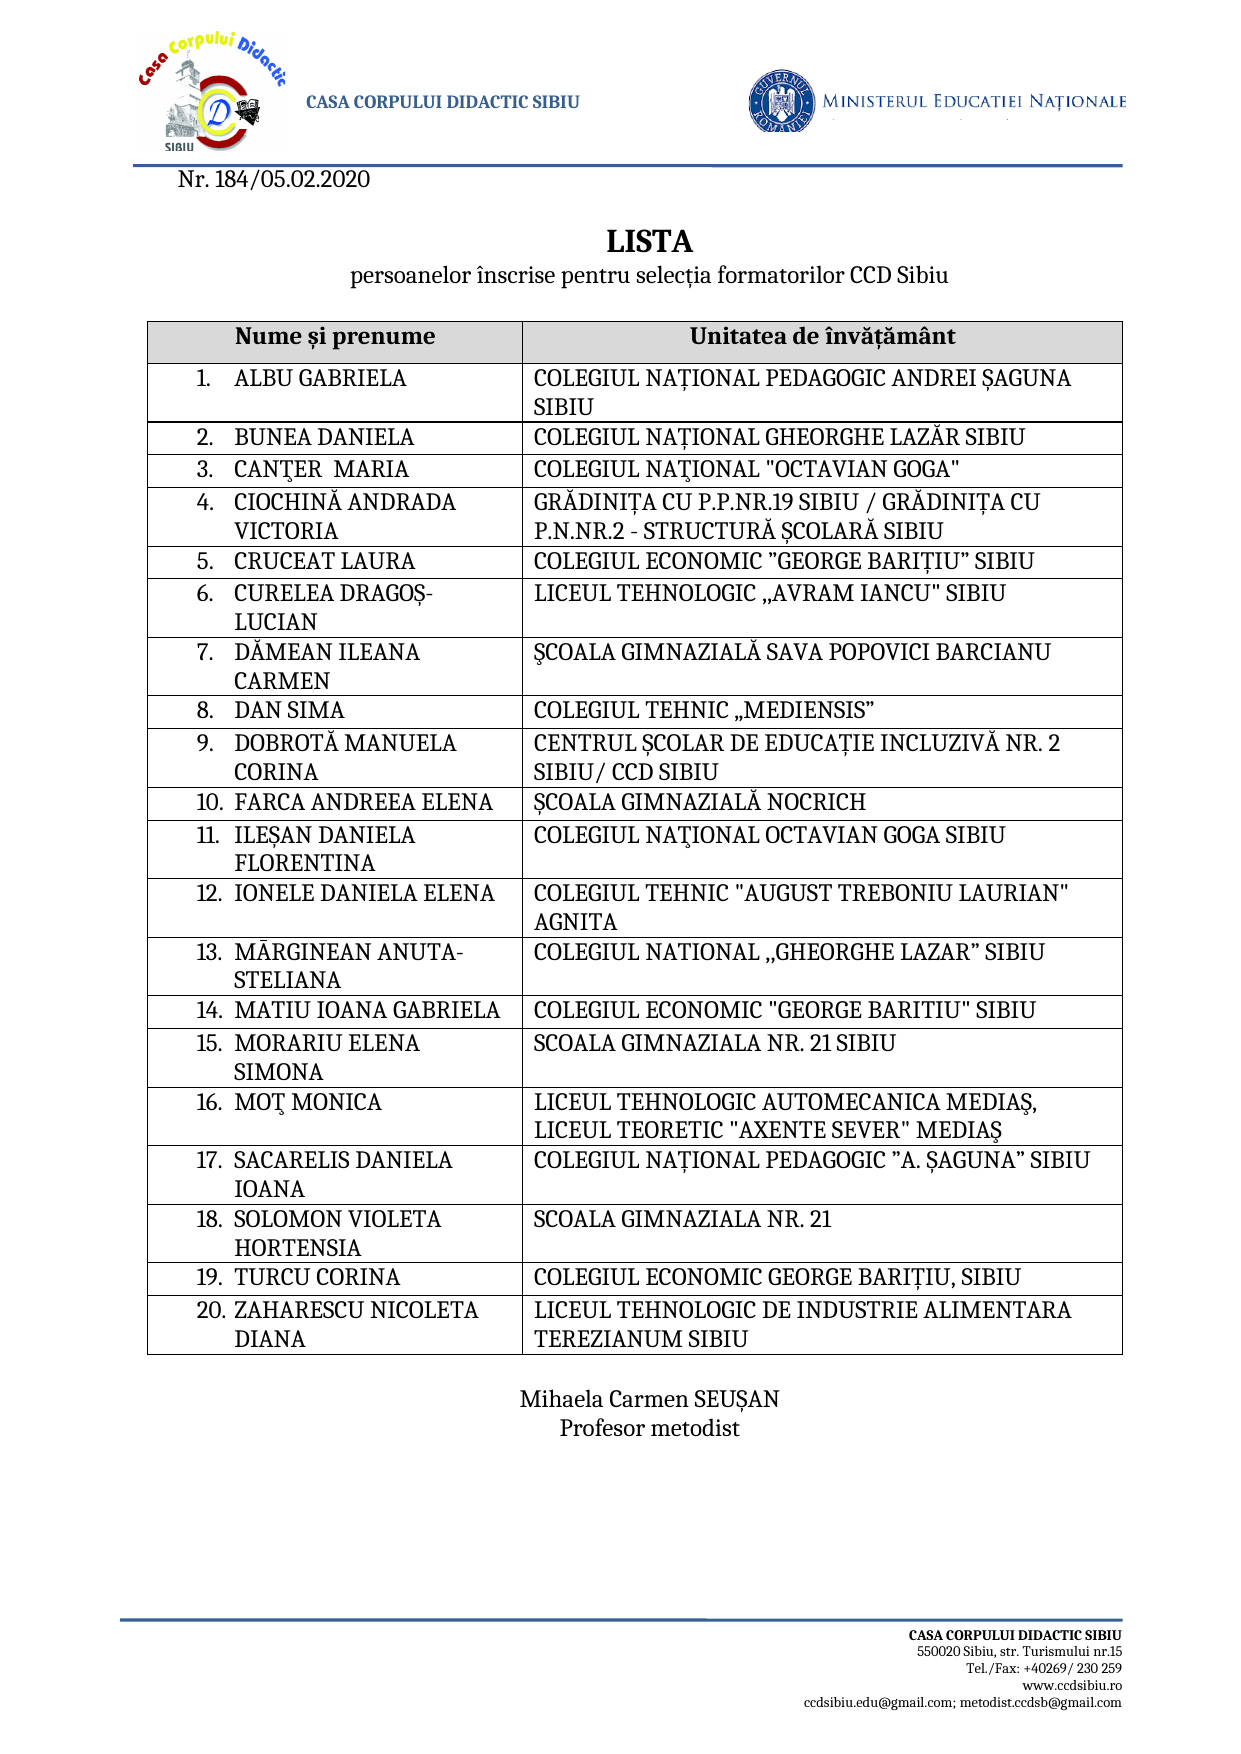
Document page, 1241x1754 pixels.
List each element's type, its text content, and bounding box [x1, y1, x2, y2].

text Profesor metodist [148, 1414, 1122, 1443]
table_cell BUNEA DANIELA [148, 423, 522, 454]
table_cell COLEGIUL ECONOMIC ”GEORGE BARIȚIU” SIBIU [523, 547, 1122, 578]
table_cell CIOCHINĂ ANDRADA VICTORIA [148, 488, 522, 546]
table_cell MOŢ MONICA [148, 1088, 522, 1145]
table_cell SCOALA GIMNAZIALA NR. 21 [523, 1205, 1122, 1262]
table_header Nume și prenume [148, 322, 522, 363]
text persoanelor înscrise pentru selecția formatorilor CCD Sibiu [148, 261, 1122, 290]
table_cell IONELE DANIELA ELENA [148, 879, 522, 937]
table_cell LICEUL TEHNOLOGIC AUTOMECANICA MEDIAŞ, LICEUL TEORETIC "AXENTE SEVER" MEDIAŞ [523, 1088, 1122, 1145]
table_cell MATIU IOANA GABRIELA [148, 996, 522, 1028]
text LISTA [177, 223, 1122, 261]
table_cell DĂMEAN ILEANA CARMEN [148, 638, 522, 695]
table_cell ILEȘAN DANIELA FLORENTINA [148, 821, 522, 878]
text Mihaela Carmen SEUȘAN [148, 1385, 1122, 1414]
table_cell DOBROTĂ MANUELA CORINA [148, 729, 522, 787]
table_cell FARCA ANDREEA ELENA [148, 788, 522, 819]
table_cell ŞCOALA GIMNAZIALĂ SAVA POPOVICI BARCIANU [523, 638, 1122, 695]
table_cell CRUCEAT LAURA [148, 547, 522, 578]
table_cell SACARELIS DANIELA IOANA [148, 1146, 522, 1204]
table_cell CENTRUL ȘCOLAR DE EDUCAȚIE INCLUZIVĂ NR. 2 SIBIU/ CCD SIBIU [523, 729, 1122, 787]
table_cell CURELEA DRAGOȘ-LUCIAN [148, 579, 522, 637]
table_cell COLEGIUL ECONOMIC "GEORGE BARITIU" SIBIU [523, 996, 1122, 1028]
table_cell COLEGIUL NAȚIONAL PEDAGOGIC ”A. ȘAGUNA” SIBIU [523, 1146, 1122, 1204]
table_cell COLEGIUL NATIONAL ,,GHEORGHE LAZAR” SIBIU [523, 938, 1122, 995]
table_cell CANŢER MARIA [148, 455, 522, 487]
table_cell COLEGIUL TEHNIC "AUGUST TREBONIU LAURIAN" AGNITA [523, 879, 1122, 937]
table_cell COLEGIUL NAŢIONAL "OCTAVIAN GOGA" [523, 455, 1122, 487]
table_cell LICEUL TEHNOLOGIC DE INDUSTRIE ALIMENTARA TEREZIANUM SIBIU [523, 1296, 1122, 1353]
table_cell MĀRGINEAN ANUTA-STELIANA [148, 938, 522, 995]
picture [748, 69, 1131, 132]
table_cell COLEGIUL ECONOMIC GEORGE BARIȚIU, SIBIU [523, 1263, 1122, 1295]
table_header Unitatea de învățământ [523, 322, 1122, 363]
picture [139, 31, 286, 151]
table_cell COLEGIUL NAŢIONAL OCTAVIAN GOGA SIBIU [523, 821, 1122, 878]
table_cell ZAHARESCU NICOLETA DIANA [148, 1296, 522, 1353]
table_cell GRĂDINIȚA CU P.P.NR.19 SIBIU / GRĂDINIȚA CU P.N.NR.2 - STRUCTURĂ ȘCOLARĂ SIBIU [523, 488, 1122, 546]
table_cell COLEGIUL NAȚIONAL GHEORGHE LAZĂR SIBIU [523, 423, 1122, 454]
table_cell ALBU GABRIELA [148, 364, 522, 421]
table_cell SCOALA GIMNAZIALA NR. 21 SIBIU [523, 1029, 1122, 1087]
table_cell LICEUL TEHNOLOGIC ,,AVRAM IANCU" SIBIU [523, 579, 1122, 637]
table_cell COLEGIUL TEHNIC „MEDIENSIS” [523, 696, 1122, 728]
text Nr. 184/05.02.2020 [177, 165, 1122, 194]
table_cell TURCU CORINA [148, 1263, 522, 1295]
table_cell ȘCOALA GIMNAZIALĂ NOCRICH [523, 788, 1122, 819]
table_cell COLEGIUL NAȚIONAL PEDAGOGIC ANDREI ȘAGUNA SIBIU [523, 364, 1122, 421]
table_cell MORARIU ELENA SIMONA [148, 1029, 522, 1087]
table_cell SOLOMON VIOLETA HORTENSIA [148, 1205, 522, 1262]
table_cell DAN SIMA [148, 696, 522, 728]
